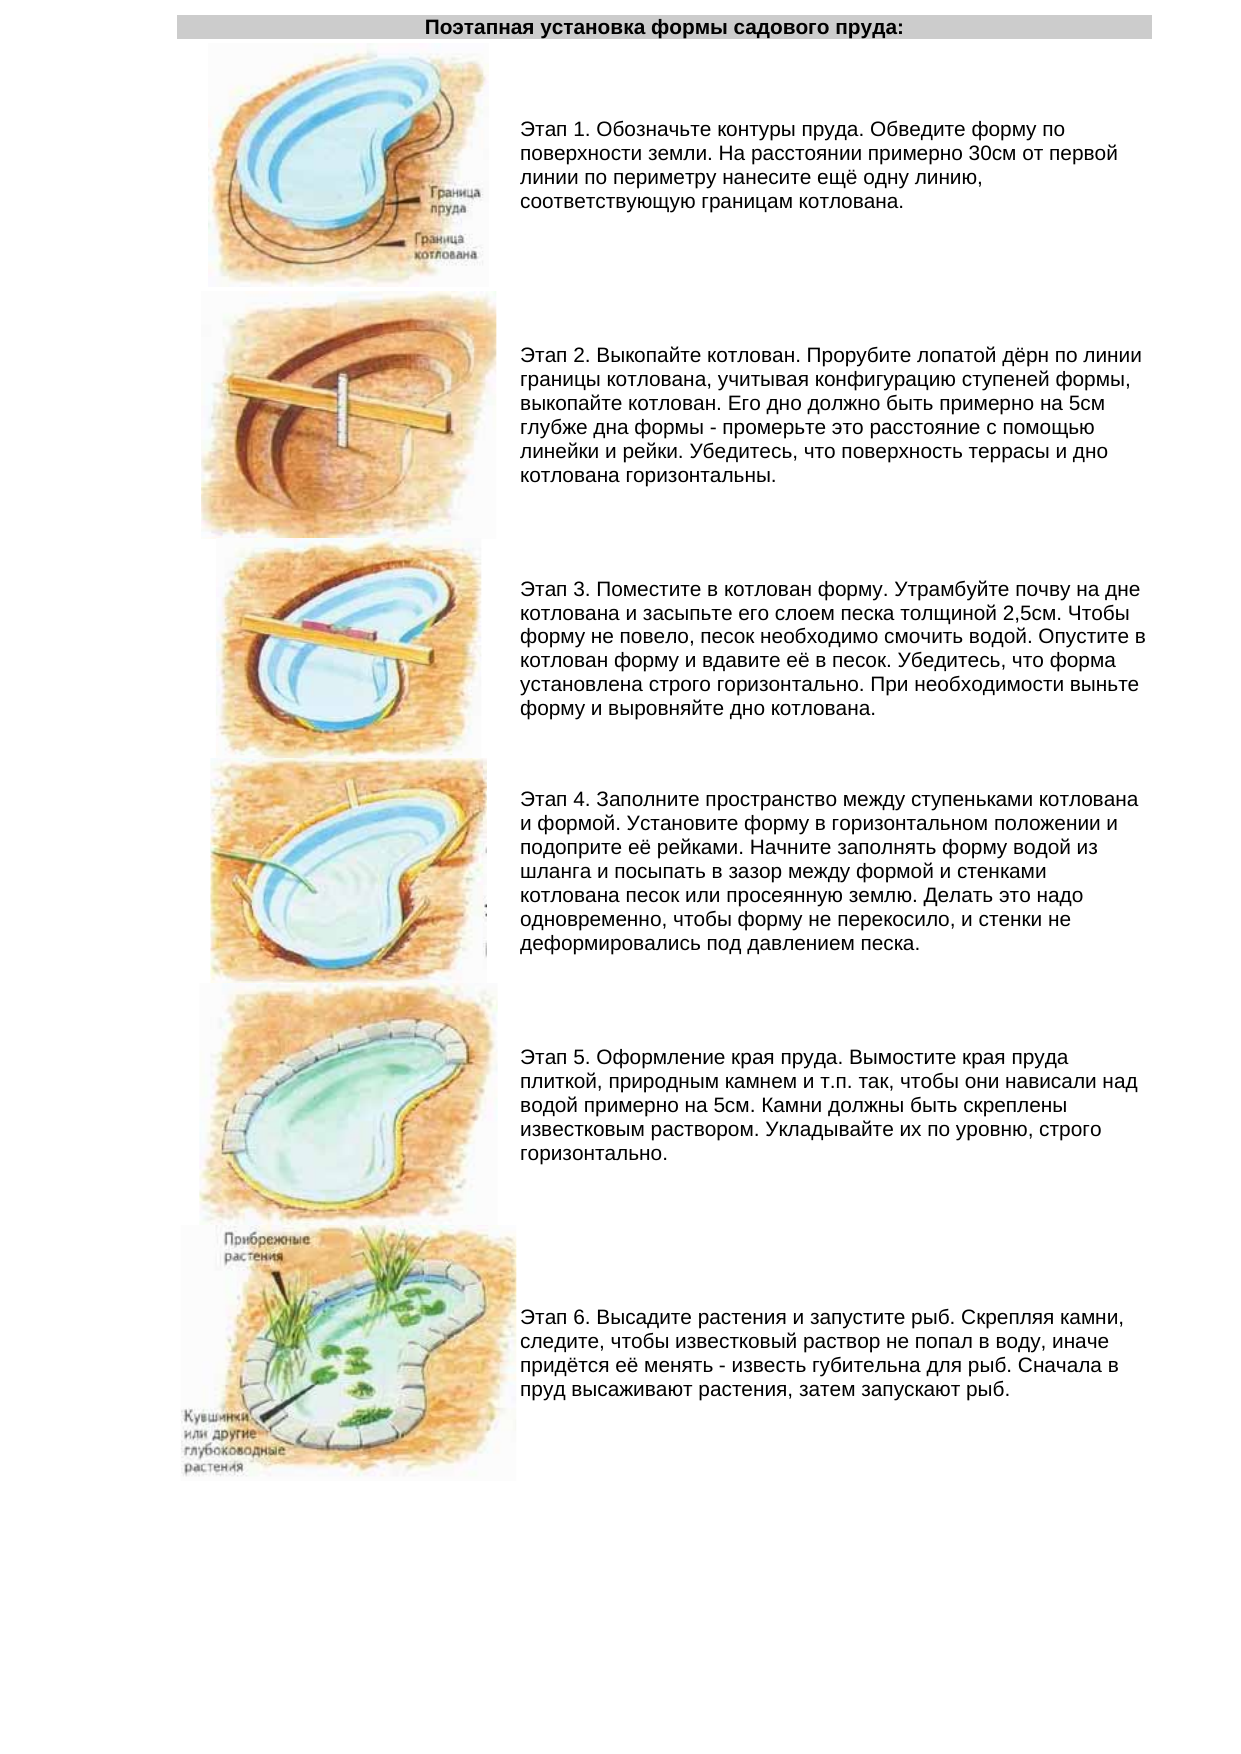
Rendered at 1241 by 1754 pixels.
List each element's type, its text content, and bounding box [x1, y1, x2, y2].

picture [180, 291, 517, 1481]
picture [208, 43, 490, 287]
table_cell [177, 39, 1152, 1481]
table_header Поэтапная установка формы садового пруда: [177, 15, 1152, 39]
